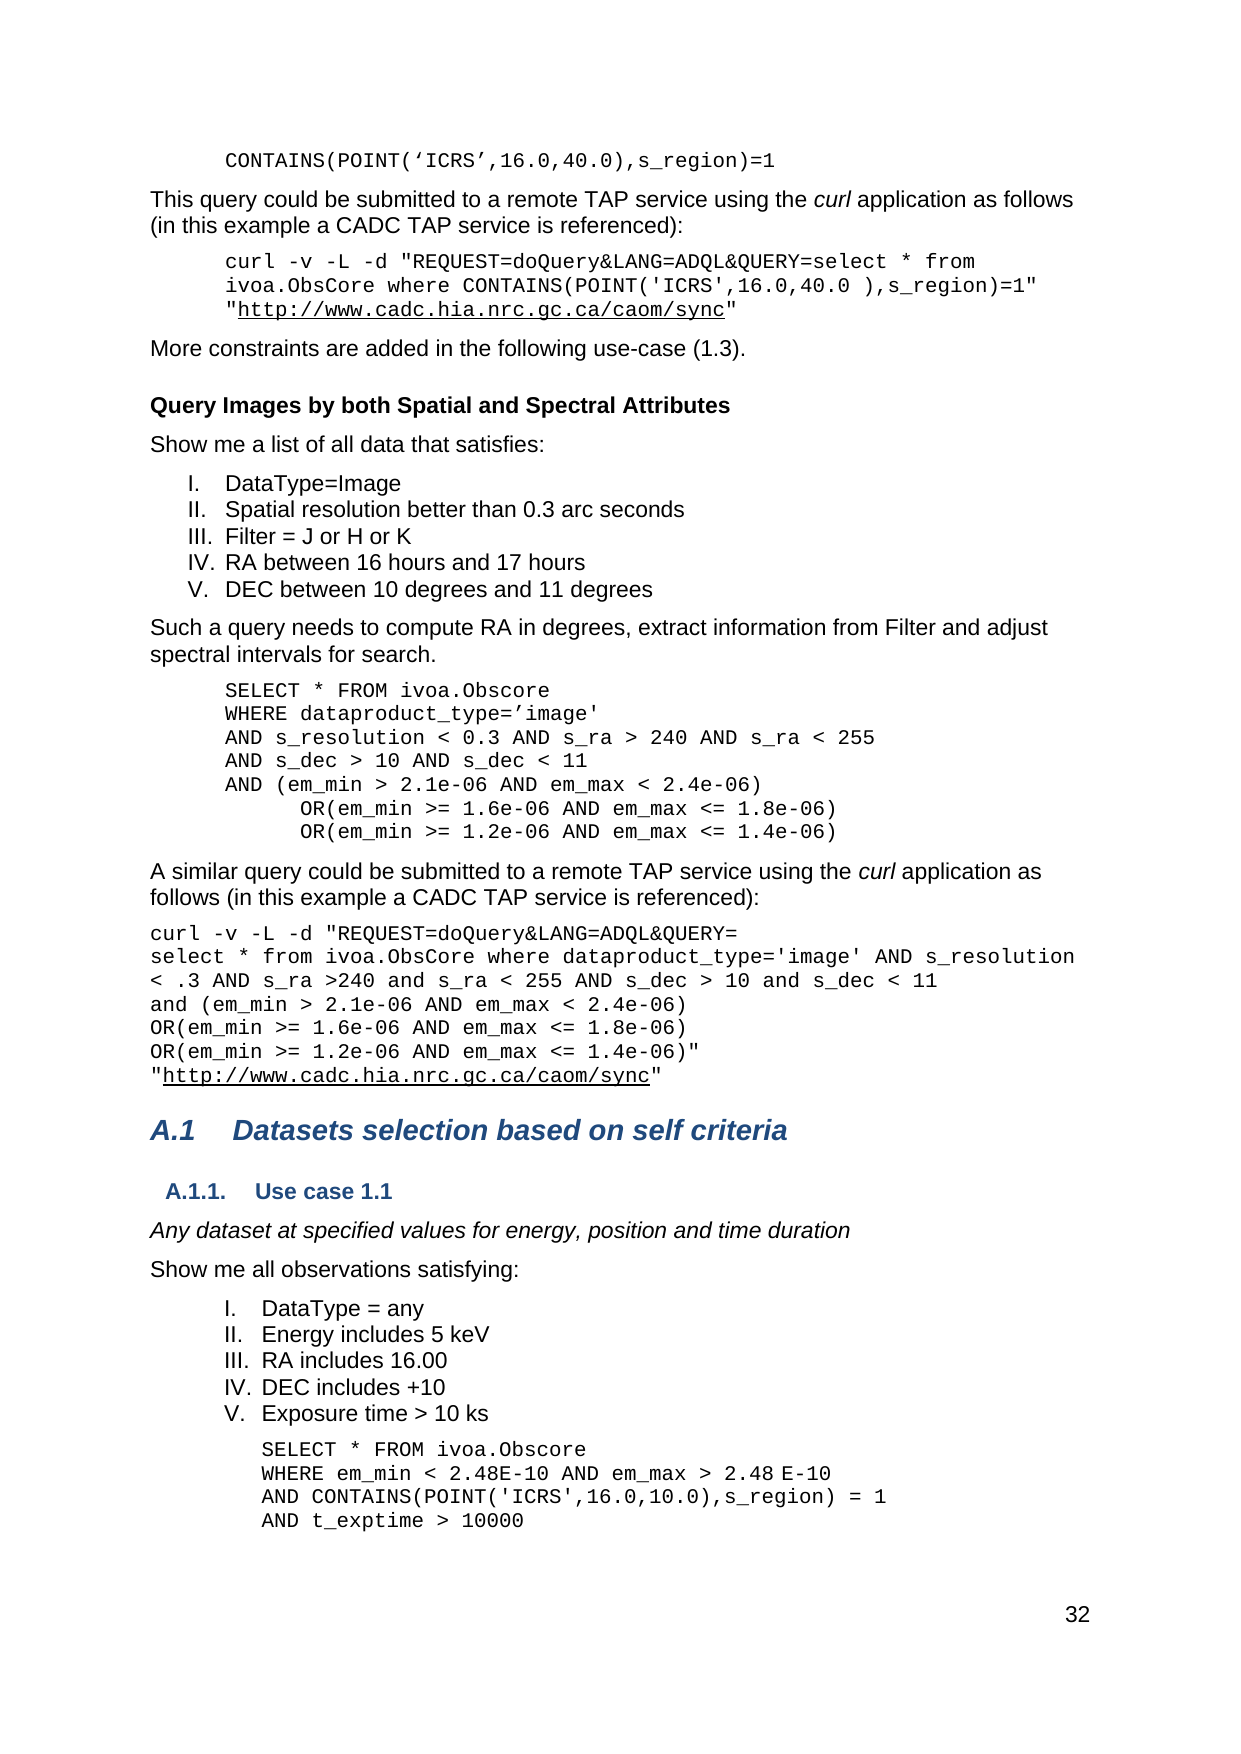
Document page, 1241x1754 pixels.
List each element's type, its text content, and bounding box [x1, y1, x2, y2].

list RA between 16 hours and 17 hours [187, 549, 1090, 576]
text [225, 150, 1090, 174]
text AND t_exptime > 10000 [261, 1510, 1090, 1533]
list DEC between 10 degrees and 11 degrees [187, 576, 1090, 602]
list Spatial resolution better than 0.3 arc seconds [187, 496, 1090, 523]
text WHERE em_min < 2.48E-10 AND em_max > 2.48 E-10 [261, 1463, 1090, 1486]
text A similar query could be submitted to a remote TAP service using the curl application as follows (in this example a CADC TAP service is referenced): [150, 858, 1090, 910]
text More constraints are added in the following use-case (1.3). [150, 335, 1090, 361]
text AND CONTAINS(POINT('ICRS',16.0,10.0),s_region) = 1 [261, 1486, 1090, 1510]
list RA includes 16.00 [224, 1347, 1090, 1374]
text Show me all observations satisfying: [150, 1256, 1090, 1282]
text Any dataset at specified values for energy, position and time duration [150, 1217, 1090, 1243]
list DataType = any [224, 1295, 1090, 1321]
text SELECT * FROM ivoa.Obscore WHERE dataproduct_type=’image' AND s_resolution < 0.3 AND s_ra > 240 AND s_ra < 255 AND s_dec > 10 AND s_dec < 11 AND (em_min > 2.1e-06 AND em_max < 2.4e-06) OR(em_min >= 1.6e-06 AND em_max <= 1.8e-06) OR(em_min >= 1.2e-06 AND em_max <= 1.4e-06) [225, 679, 1090, 845]
text This query could be submitted to a remote TAP service using the curl application as follows (in this example a CADC TAP service is referenced): [150, 186, 1090, 239]
list Filter = J or H or K [187, 523, 1090, 549]
list Exposure time > 10 ks [224, 1400, 1090, 1426]
list DEC includes +10 [224, 1374, 1090, 1400]
text Show me a list of all data that satisfies: [150, 431, 1090, 458]
text Such a query needs to compute RA in degrees, extract information from Filter and adjust spectral intervals for search. [150, 614, 1090, 667]
subtitle Datasets selection based on self criteria [150, 1113, 1090, 1147]
text curl -v -L -d "REQUEST=doQuery&LANG=ADQL&QUERY= select * from ivoa.ObsCore where dataproduct_type='image' AND s_resolution < .3 AND s_ra >240 and s_ra < 255 AND s_dec > 10 and s_dec < 11 and (em_min > 2.1e-06 AND em_max < 2.4e-06) OR(em_min >= 1.6e-06 AND em_max <= 1.8e-06) OR(em_min >= 1.2e-06 AND em_max <= 1.4e-06)" "http://www.cadc.hia.nrc.gc.ca/caom/sync" [150, 923, 1090, 1088]
list DataType=Image [187, 470, 1090, 496]
text SELECT * FROM ivoa.Obscore [261, 1439, 1090, 1463]
subtitle Query Images by both Spatial and Spectral Attributes [150, 392, 1090, 419]
subtitle Use case 1.1 [165, 1178, 1090, 1204]
list Energy includes 5 keV [224, 1321, 1090, 1347]
text curl -v -L -d "REQUEST=doQuery&LANG=ADQL&QUERY=select * from ivoa.ObsCore where CONTAINS(POINT('ICRS',16.0,40.0 ),s_region)=1" "http://www.cadc.hia.nrc.gc.ca/caom/sync" [225, 251, 1090, 322]
